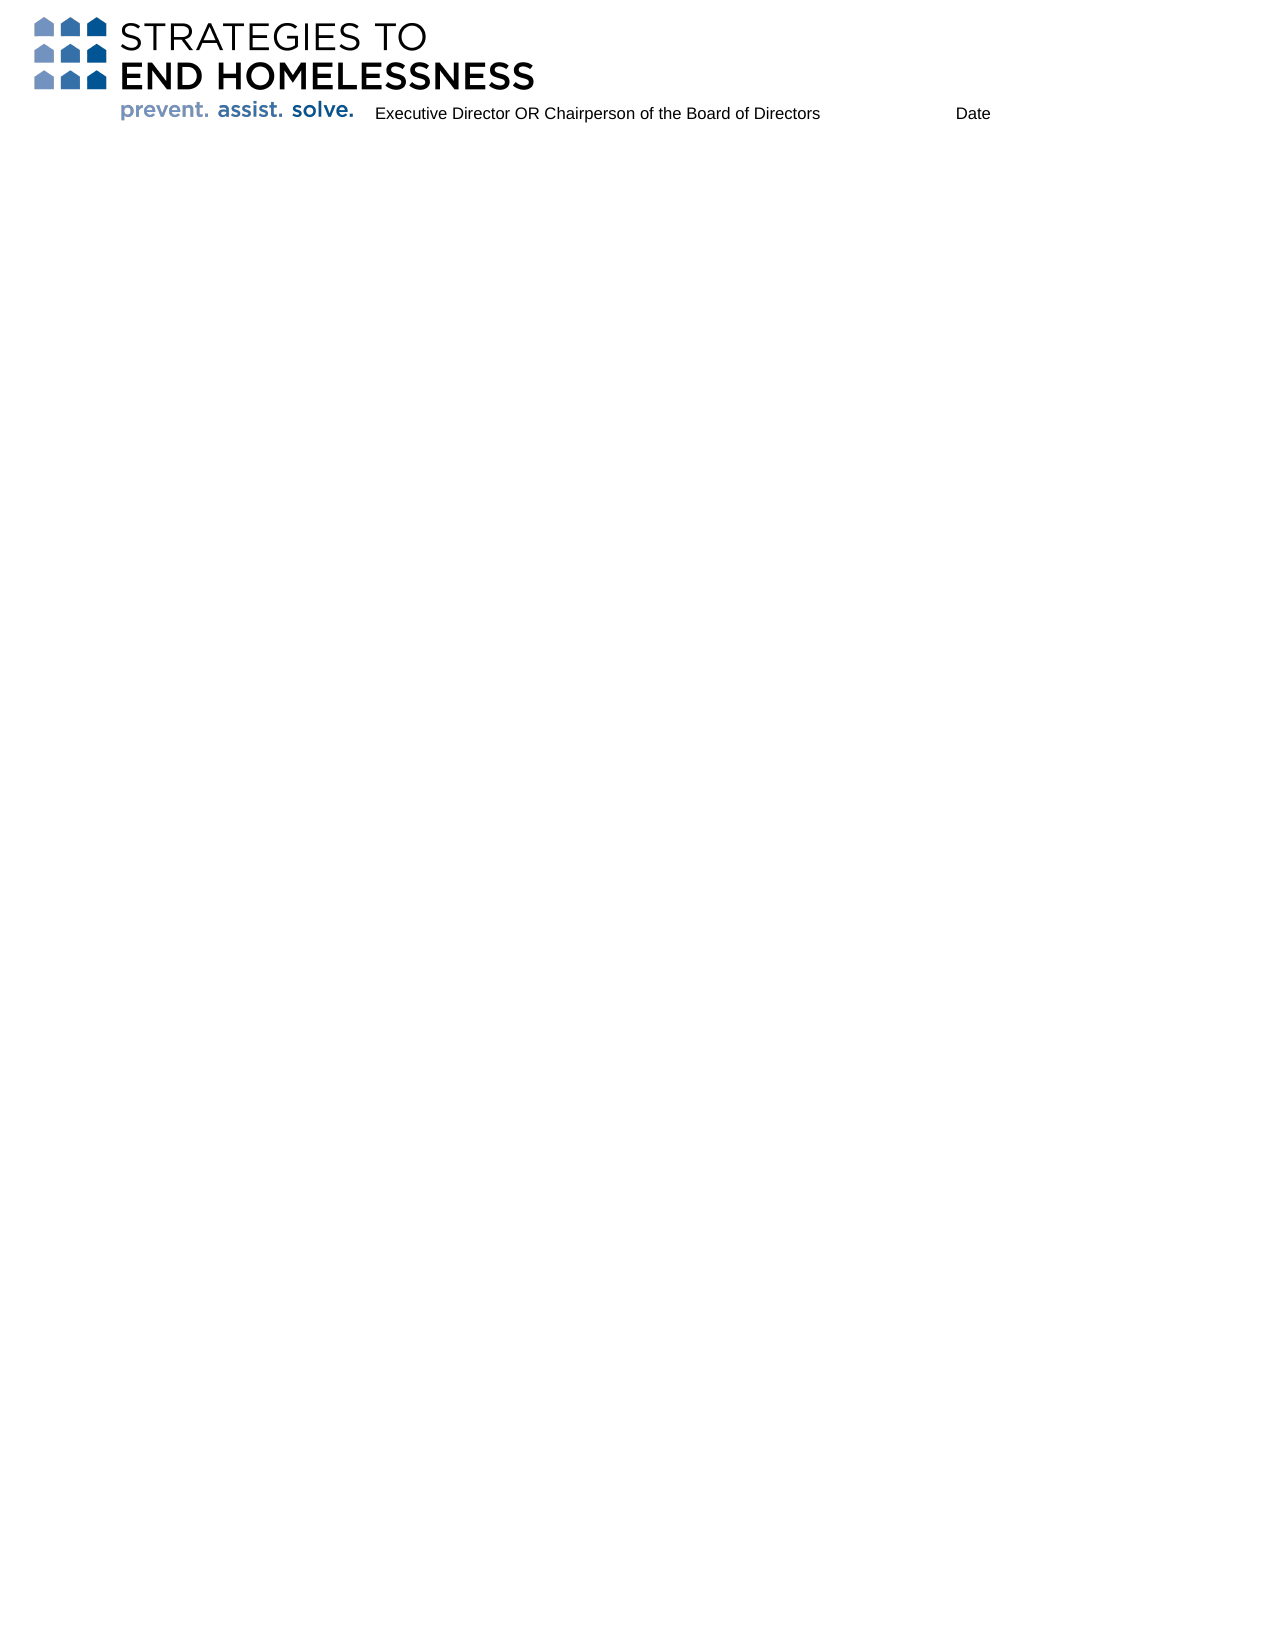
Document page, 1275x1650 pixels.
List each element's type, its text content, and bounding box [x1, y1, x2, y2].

text Executive Director OR Chairperson of the Board of Directors Date [75, 104, 1200, 123]
picture [29, 12, 539, 124]
